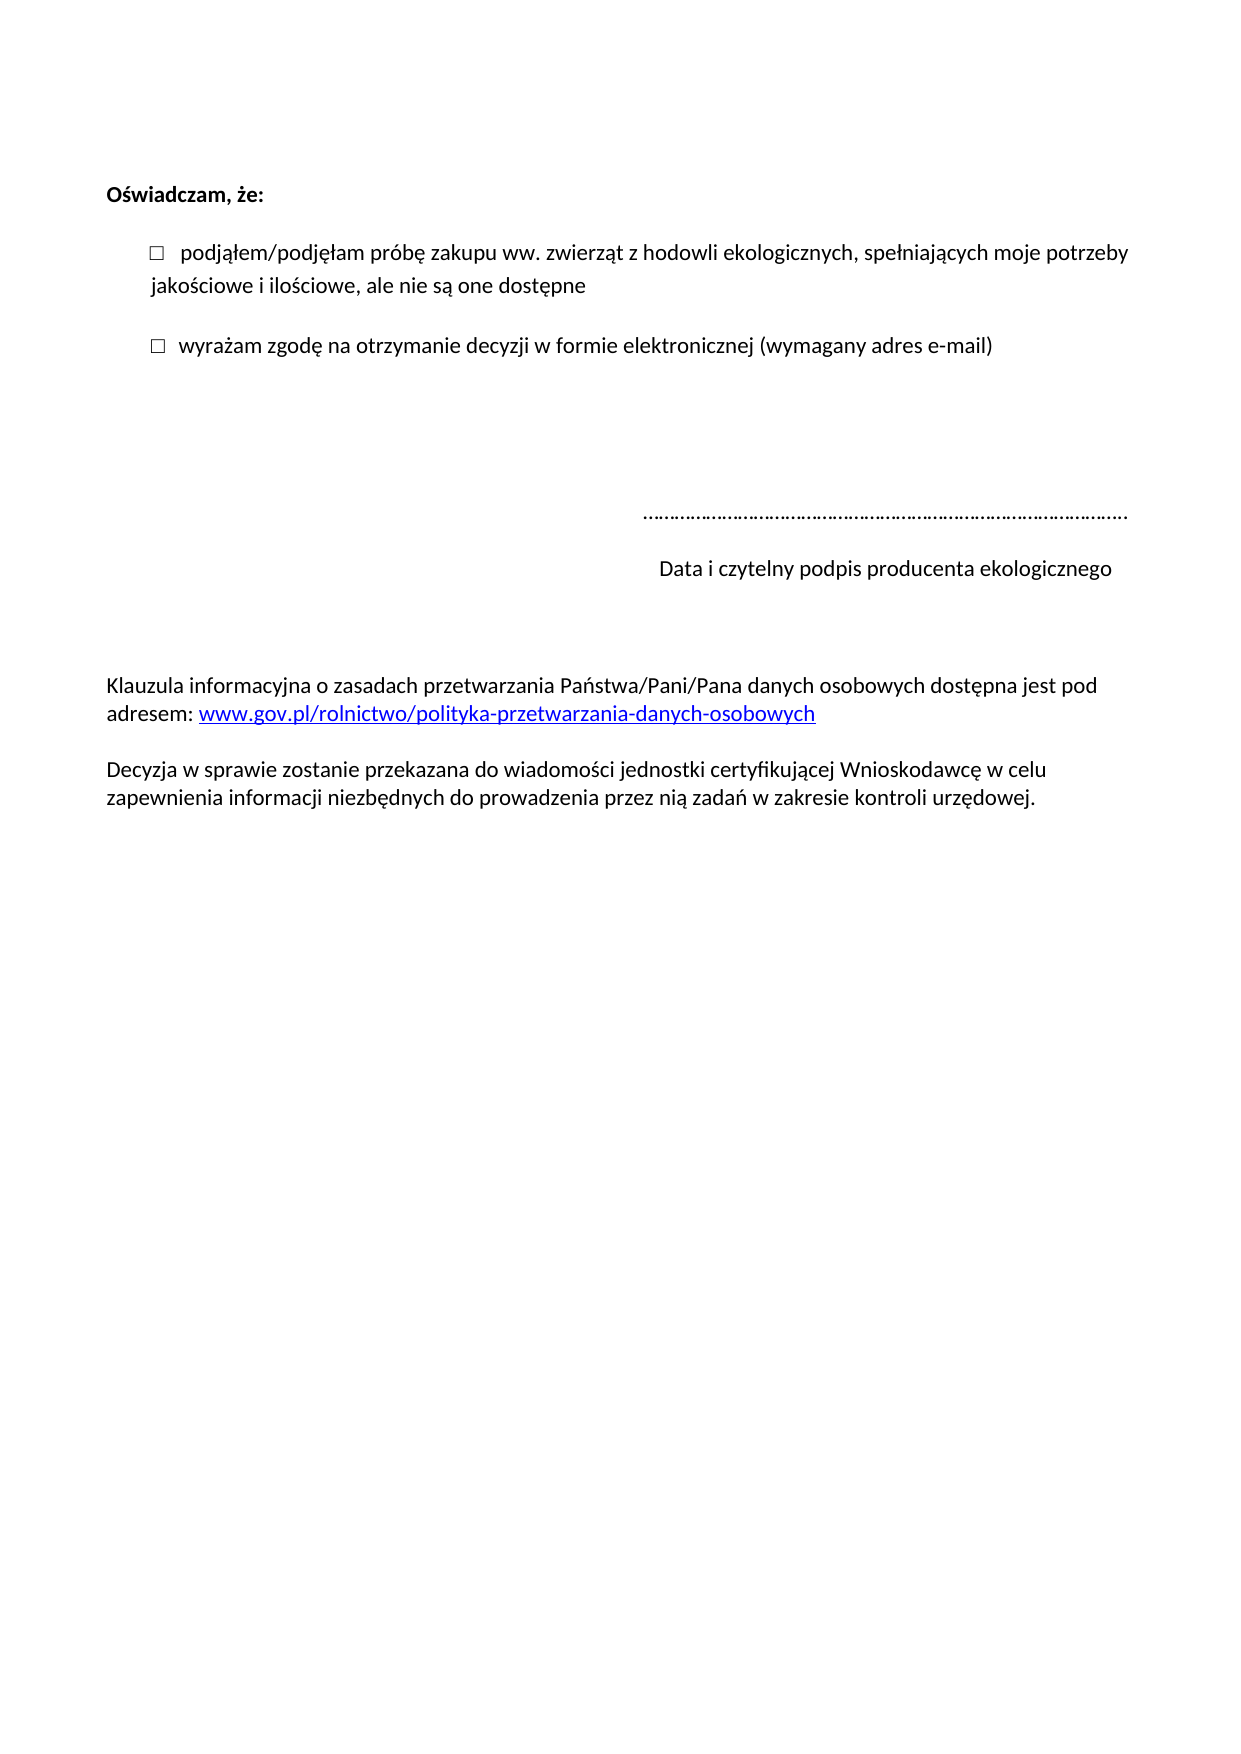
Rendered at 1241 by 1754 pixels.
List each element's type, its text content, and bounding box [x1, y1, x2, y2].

text Oświadczam, że: [106, 181, 1134, 208]
text ……………………………………………………………………………….. [638, 497, 1134, 525]
text □ wyrażam zgodę na otrzymanie decyzji w formie elektronicznej (wymagany adres e-mail) [151, 331, 1134, 360]
text Klauzula informacyjna o zasadach przetwarzania Państwa/Pani/Pana danych osobowych dostępna jest pod adresem: www.gov.pl/rolnictwo/polityka-przetwarzania-danych-osobowych [106, 671, 1134, 727]
text Data i czytelny podpis producenta ekologicznego [638, 554, 1134, 583]
list podjąłem/podjęłam próbę zakupu ww. zwierząt z hodowli ekologicznych, spełniających moje potrzeby jakościowe i ilościowe, ale nie są one dostępne [149, 238, 1134, 299]
text Decyzja w sprawie zostanie przekazana do wiadomości jednostki certyfikującej Wnioskodawcę w celu zapewnienia informacji niezbędnych do prowadzenia przez nią zadań w zakresie kontroli urzędowej. [106, 755, 1134, 811]
